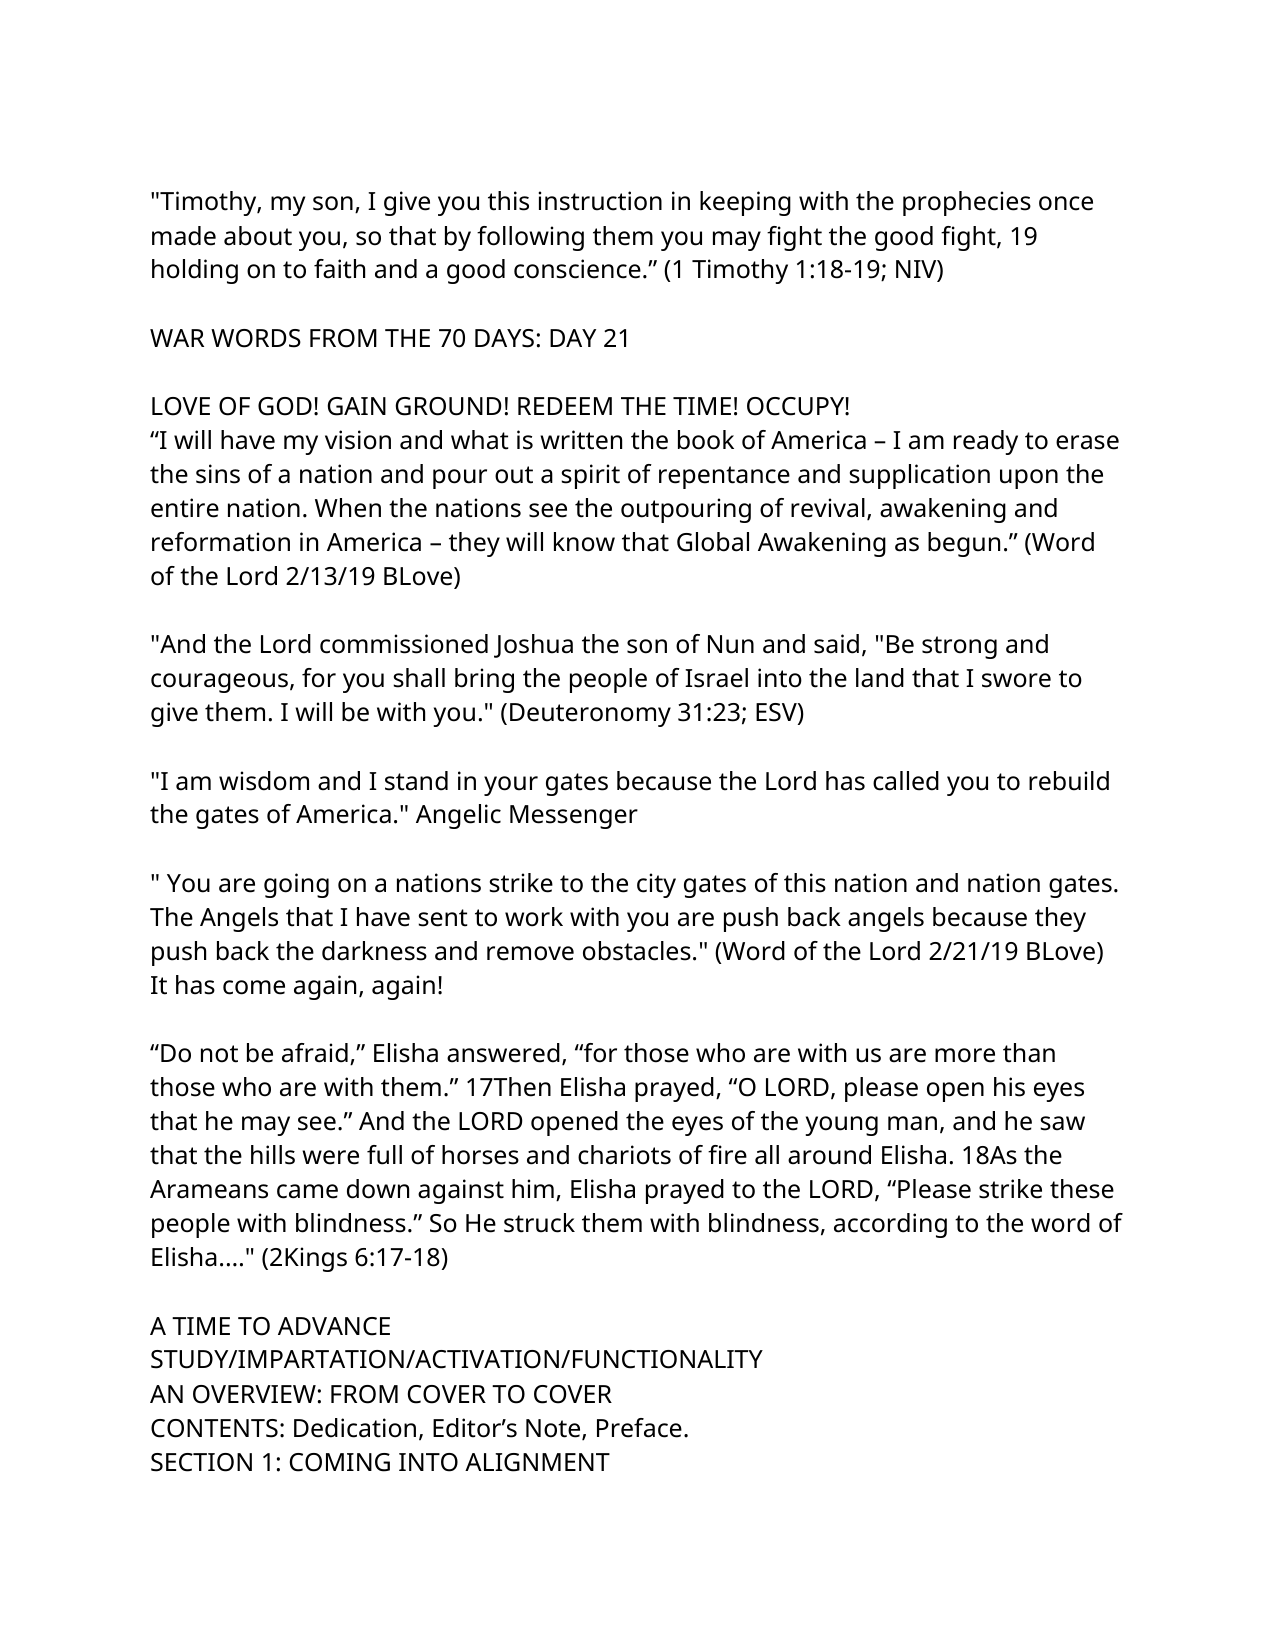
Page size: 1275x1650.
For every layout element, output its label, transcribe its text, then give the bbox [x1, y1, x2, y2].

text WAR WORDS FROM THE 70 DAYS: DAY 21 [150, 320, 1125, 354]
text A TIME TO ADVANCE [150, 1308, 1125, 1342]
text AN OVERVIEW: FROM COVER TO COVER [150, 1376, 1125, 1410]
text “Do not be afraid,” Elisha answered, “for those who are with us are more than those who are with them.” 17Then Elisha prayed, “O LORD, please open his eyes that he may see.” And the LORD opened the eyes of the young man, and he saw that the hills were full of horses and chariots of fire all around Elisha. 18As the Arameans came down against him, Elisha prayed to the LORD, “Please strike these people with blindness.” So He struck them with blindness, according to the word of Elisha.…" (2Kings 6:17-18) [150, 1036, 1125, 1274]
text CONTENTS: Dedication, Editor’s Note, Preface. [150, 1410, 1125, 1444]
text "I am wisdom and I stand in your gates because the Lord has called you to rebuild the gates of America." Angelic Messenger [150, 763, 1125, 831]
text SECTION 1: COMING INTO ALIGNMENT [150, 1444, 1125, 1478]
text STUDY/IMPARTATION/ACTIVATION/FUNCTIONALITY [150, 1342, 1125, 1376]
text "Timothy, my son, I give you this instruction in keeping with the prophecies once made about you, so that by following them you may fight the good fight, 19 holding on to faith and a good conscience.” (1 Timothy 1:18-19; NIV) [150, 184, 1125, 286]
text LOVE OF GOD! GAIN GROUND! REDEEM THE TIME! OCCUPY! [150, 388, 1125, 422]
text “I will have my vision and what is written the book of America – I am ready to erase the sins of a nation and pour out a spirit of repentance and supplication upon the entire nation. When the nations see the outpouring of revival, awakening and reformation in America – they will know that Global Awakening as begun.” (Word of the Lord 2/13/19 BLove) [150, 422, 1125, 593]
text " You are going on a nations strike to the city gates of this nation and nation gates. The Angels that I have sent to work with you are push back angels because they push back the darkness and remove obstacles." (Word of the Lord 2/21/19 BLove) It has come again, again! [150, 865, 1125, 1002]
text "And the Lord commissioned Joshua the son of Nun and said, "Be strong and courageous, for you shall bring the people of Israel into the land that I swore to give them. I will be with you." (Deuteronomy 31:23; ESV) [150, 627, 1125, 729]
